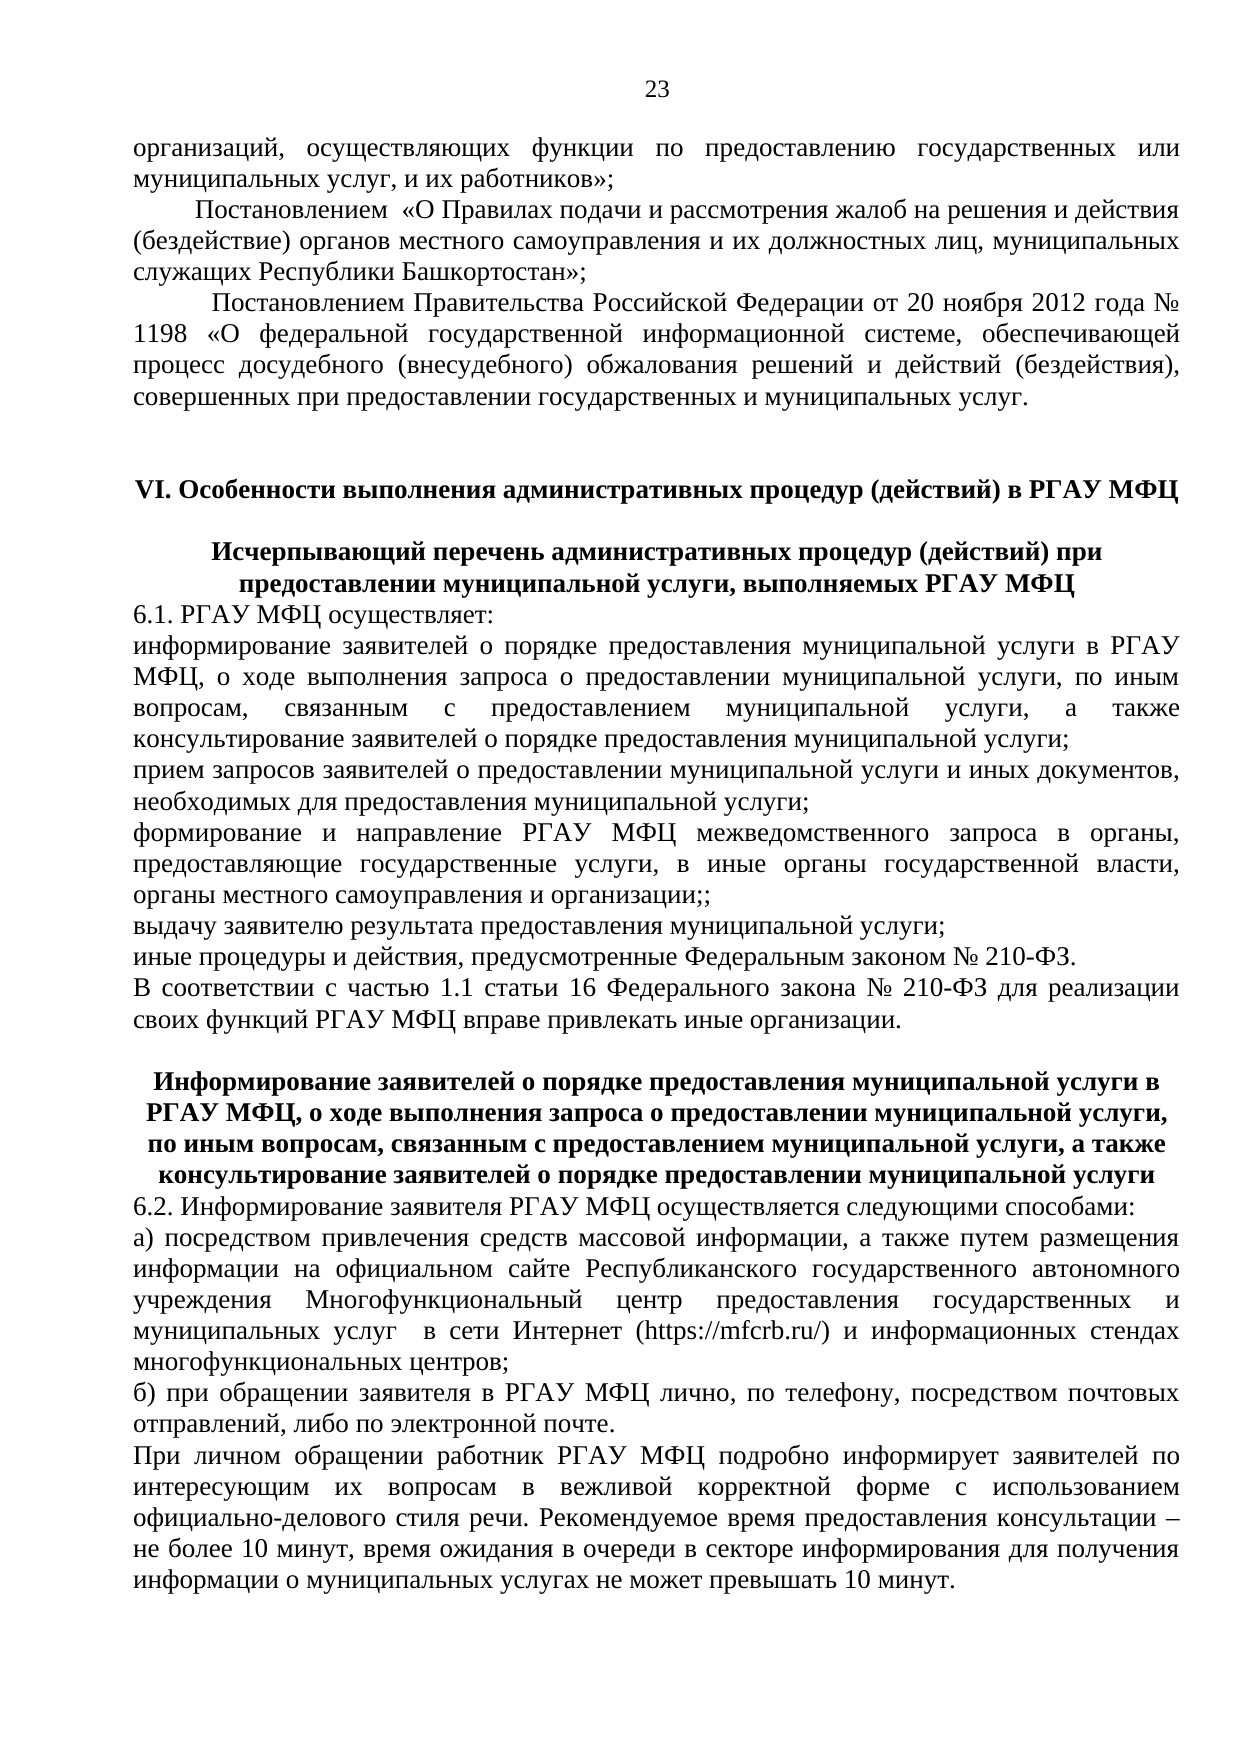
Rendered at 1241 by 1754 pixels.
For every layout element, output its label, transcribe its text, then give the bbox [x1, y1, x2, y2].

text При личном обращении работник РГАУ МФЦ подробно информирует заявителей по интересующим их вопросам в вежливой корректной форме с использованием официально-делового стиля речи. Рекомендуемое время предоставления консультации – не более 10 минут, время ожидания в очереди в секторе информирования для получения информации о муниципальных услугах не может превышать 10 минут. [133, 1439, 1181, 1594]
text прием запросов заявителей о предоставлении муниципальной услуги и иных документов, необходимых для предоставления муниципальной услуги; [133, 753, 1181, 816]
text выдачу заявителю результата предоставления муниципальной услуги; [133, 909, 1181, 940]
text VI. Особенности выполнения административных процедур (действий) в РГАУ МФЦ [133, 473, 1181, 504]
text а) посредством привлечения средств массовой информации, а также путем размещения информации на официальном сайте Республиканского государственного автономного учреждения Многофункциональный центр предоставления государственных и муниципальных услуг в сети Интернет (https://mfcrb.ru/) и информационных стендах многофункциональных центров; [133, 1221, 1181, 1376]
text Постановлением «О Правилах подачи и рассмотрения жалоб на решения и действия (бездействие) органов местного самоуправления и их должностных лиц, муниципальных служащих Республики Башкортостан»; [133, 193, 1181, 286]
text иные процедуры и действия, предусмотренные Федеральным законом № 210-ФЗ. [133, 940, 1181, 972]
text В соответствии с частью 1.1 статьи 16 Федерального закона № 210-ФЗ для реализации своих функций РГАУ МФЦ вправе привлекать иные организации. [133, 972, 1181, 1034]
text информирование заявителей о порядке предоставления муниципальной услуги в РГАУ МФЦ, о ходе выполнения запроса о предоставлении муниципальной услуги, по иным вопросам, связанным с предоставлением муниципальной услуги, а также консультирование заявителей о порядке предоставления муниципальной услуги; [133, 629, 1181, 753]
text формирование и направление РГАУ МФЦ межведомственного запроса в органы, предоставляющие государственные услуги, в иные органы государственной власти, органы местного самоуправления и организации;; [133, 816, 1181, 909]
text Исчерпывающий перечень административных процедур (действий) при предоставлении муниципальной услуги, выполняемых РГАУ МФЦ [133, 536, 1181, 598]
text б) при обращении заявителя в РГАУ МФЦ лично, по телефону, посредством почтовых отправлений, либо по электронной почте. [133, 1376, 1181, 1439]
text Информирование заявителей о порядке предоставления муниципальной услуги в РГАУ МФЦ, о ходе выполнения запроса о предоставлении муниципальной услуги, по иным вопросам, связанным с предоставлением муниципальной услуги, а также консультирование заявителей о порядке предоставлении муниципальной услуги [133, 1065, 1181, 1189]
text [133, 131, 1181, 193]
text Постановлением Правительства Российской Федерации от 20 ноября 2012 года № 1198 «О федеральной государственной информационной системе, обеспечивающей процесс досудебного (внесудебного) обжалования решений и действий (бездействия), совершенных при предоставлении государственных и муниципальных услуг. [133, 286, 1181, 411]
text 6.2. Информирование заявителя РГАУ МФЦ осуществляется следующими способами: [133, 1189, 1181, 1221]
text 6.1. РГАУ МФЦ осуществляет: [133, 598, 1181, 629]
